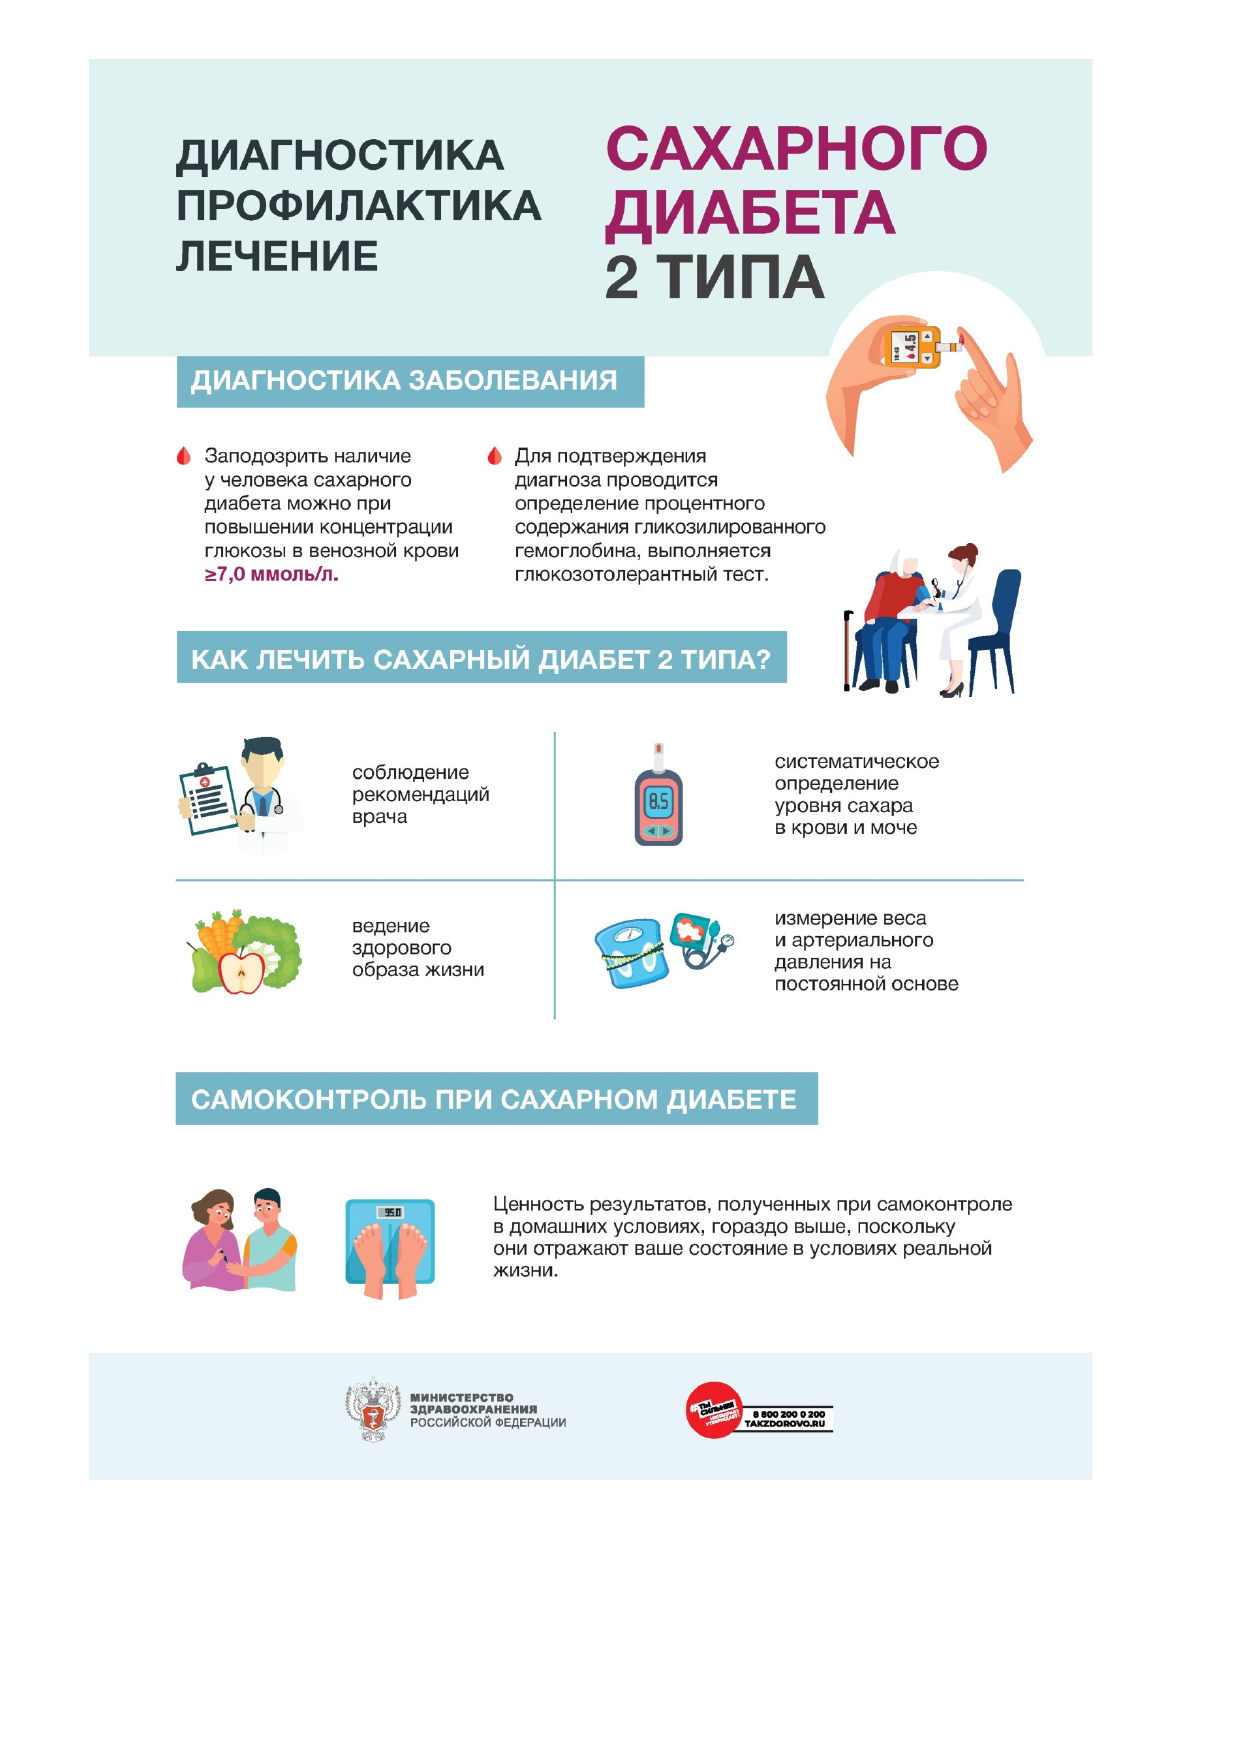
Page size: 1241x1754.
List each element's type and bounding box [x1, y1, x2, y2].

picture [88, 59, 1093, 1480]
